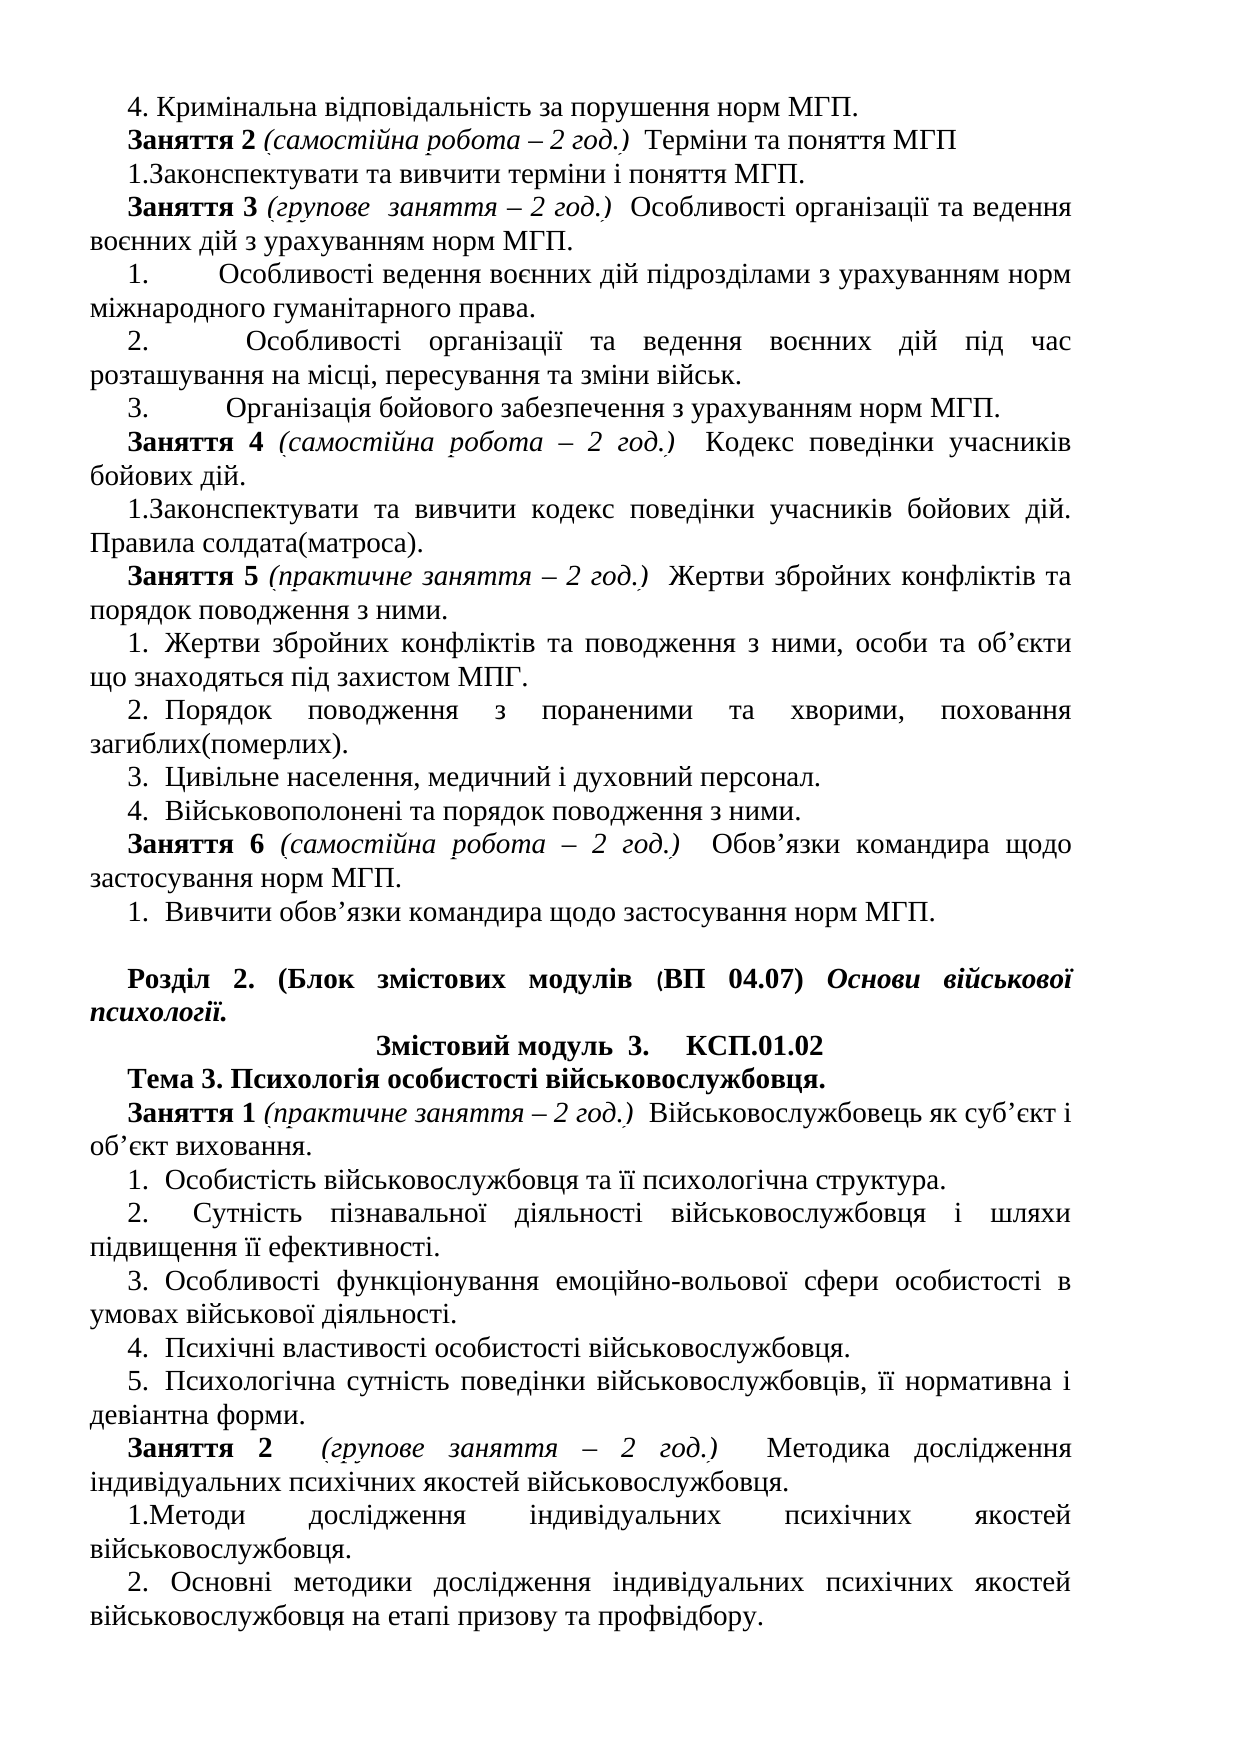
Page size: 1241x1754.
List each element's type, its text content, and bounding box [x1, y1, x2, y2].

list Військовополонені та порядок поводження з ними. [89, 793, 1072, 827]
list Цивільне населення, медичний і духовний персонал. [89, 759, 1072, 793]
list Особливості організації та ведення воєнних дій під час розташування на місці, пересування та зміни військ. [89, 323, 1072, 391]
text Тема 3. Психологія особистості військовослужбовця. [89, 1061, 1072, 1095]
list Вивчити обов’язки командира щодо застосування норм МГП. [89, 894, 1072, 927]
text Розділ 2. (Блок змістових модулів (ВП 04.07) Основи військової психології. [89, 961, 1072, 1028]
text 1.Законспектувати та вивчити кодекс поведінки учасників бойових дій. Правила солдата(матроса). [89, 491, 1072, 558]
list Порядок поводження з пораненими та хворими, поховання загиблих(померлих). [89, 692, 1072, 759]
text 1.Методи дослідження індивідуальних психічних якостей військовослужбовця. [89, 1497, 1072, 1564]
text Заняття 5 (практичне заняття – 2 год.) Жертви збройних конфліктів та порядок поводження з ними. [89, 558, 1072, 625]
list Особистість військовослужбовця та її психологічна структура. [89, 1162, 1072, 1196]
text Заняття 6 (самостійна робота – 2 год.) Обов’язки командира щодо застосування норм МГП. [89, 827, 1072, 894]
text 1.Законспектувати та вивчити терміни і поняття МГП. [89, 156, 1072, 189]
text Заняття 3 (групове заняття – 2 год.) Особливості організації та ведення воєнних дій з урахуванням норм МГП. [89, 189, 1072, 256]
text Заняття 2 (самостійна робота – 2 год.) Терміни та поняття МГП [89, 122, 1072, 156]
text Заняття 4 (самостійна робота – 2 год.) Кодекс поведінки учасників бойових дій. [89, 424, 1072, 491]
list Сутність пізнавальної діяльності військовослужбовця і шляхи підвищення її ефективності. [89, 1196, 1072, 1263]
list Психологічна сутність поведінки військовослужбовців, її нормативна і девіантна форми. [89, 1363, 1072, 1430]
text 4. Кримінальна відповідальність за порушення норм МГП. [89, 89, 1072, 122]
list Особливості функціонування емоційно-вольової сфери особистості в умовах військової діяльності. [89, 1263, 1072, 1330]
list Організація бойового забезпечення з урахуванням норм МГП. [89, 391, 1072, 424]
text Заняття 2 (групове заняття – 2 год.) Методика дослідження індивідуальних психічних якостей військовослужбовця. [89, 1430, 1072, 1497]
text Заняття 1 (практичне заняття – 2 год.) Військовослужбовець як суб’єкт і об’єкт виховання. [89, 1095, 1072, 1162]
list Жертви збройних конфліктів та поводження з ними, особи та об’єкти що знаходяться під захистом МПГ. [89, 625, 1072, 692]
text Змістовий модуль 3. КСП.01.02 [89, 1028, 1072, 1061]
list Особливості ведення воєнних дій підрозділами з урахуванням норм міжнародного гуманітарного права. [89, 256, 1072, 323]
list Психічні властивості особистості військовослужбовця. [89, 1330, 1072, 1363]
text 2. Основні методики дослідження індивідуальних психічних якостей військовослужбовця на етапі призову та профвідбору. [89, 1564, 1072, 1632]
